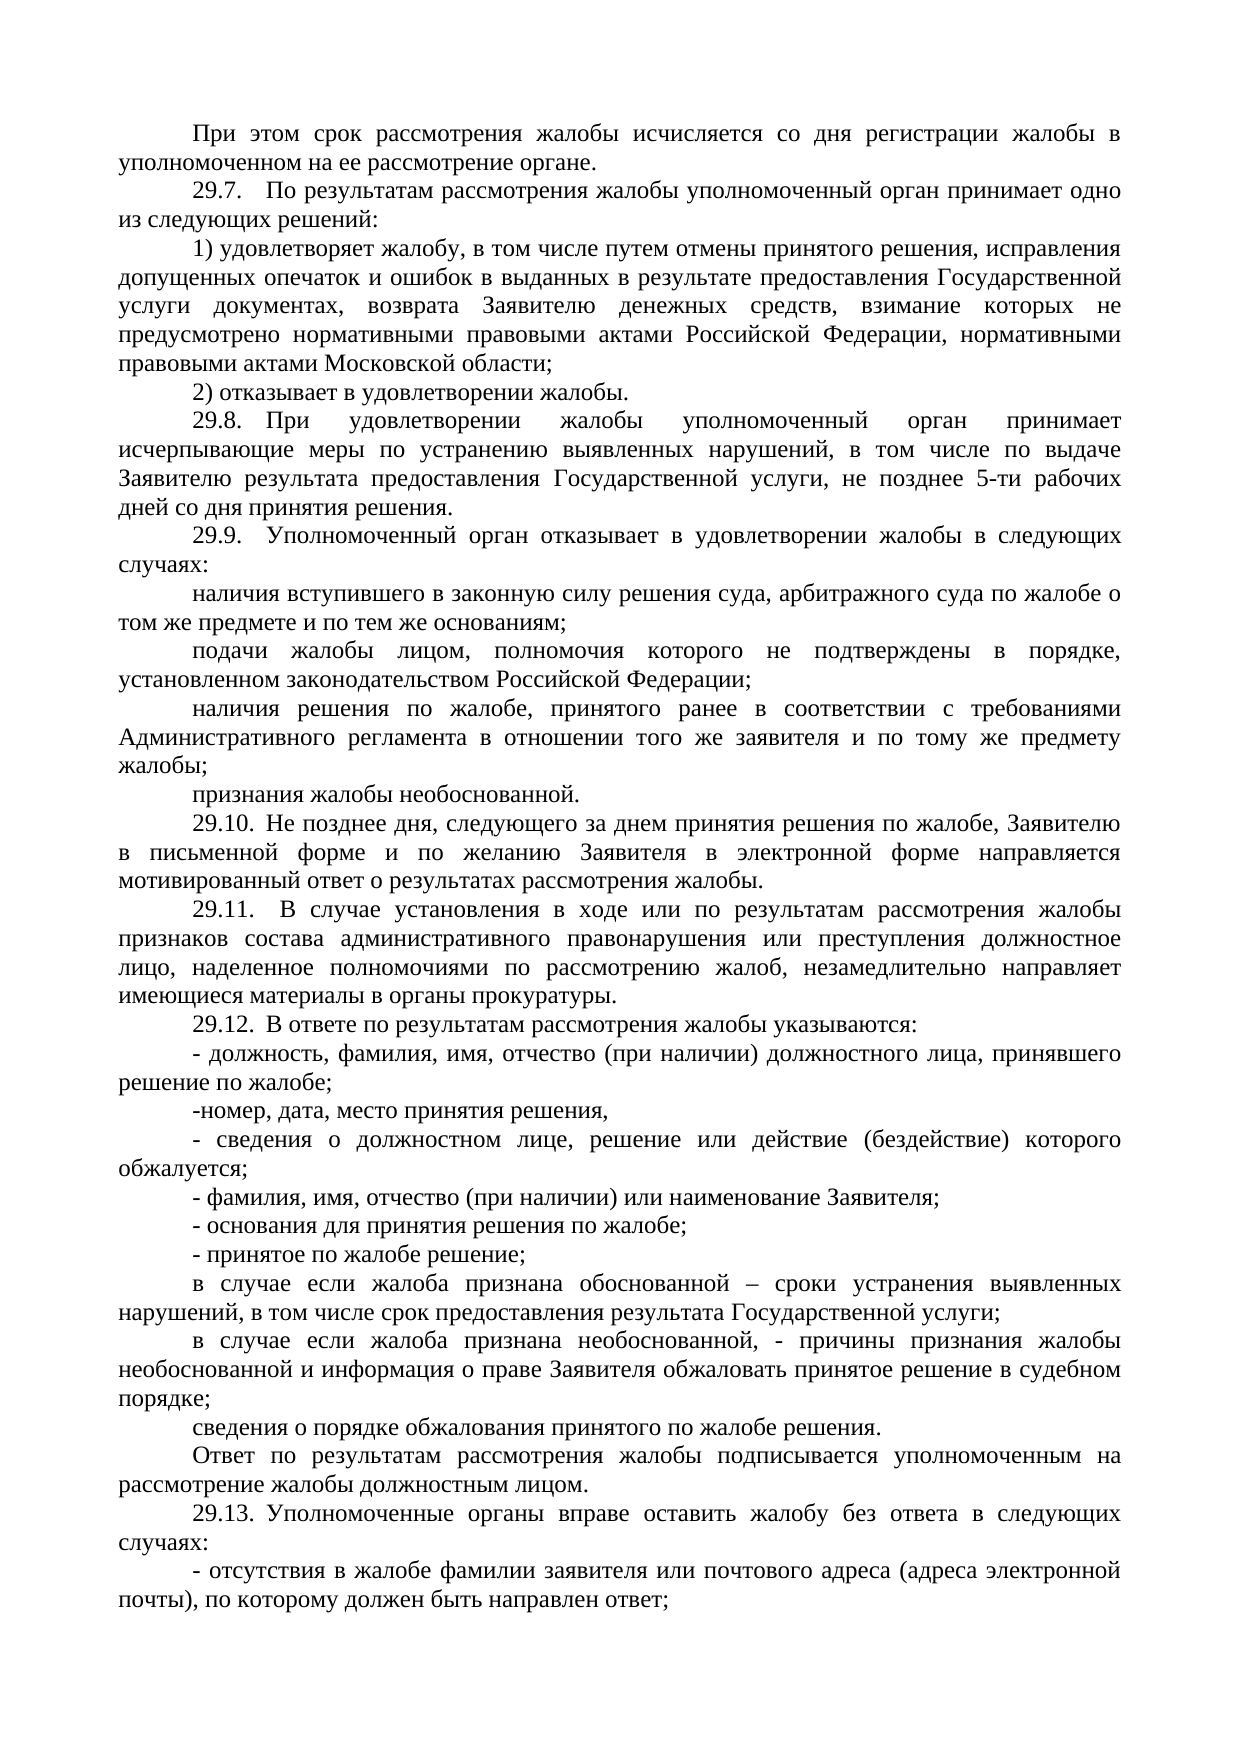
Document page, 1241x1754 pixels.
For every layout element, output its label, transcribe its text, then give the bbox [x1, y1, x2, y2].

text Ответ по результатам рассмотрения жалобы подписывается уполномоченным на рассмотрение жалобы должностным лицом. [118, 1441, 1122, 1498]
text - должность, фамилия, имя, отчество (при наличии) должностного лица, принявшего решение по жалобе; [118, 1038, 1122, 1096]
text - основания для принятия решения по жалобе; [118, 1211, 1122, 1239]
text сведения о порядке обжалования принятого по жалобе решения. [118, 1412, 1122, 1441]
text - отсутствия в жалобе фамилии заявителя или почтового адреса (адреса электронной почты), по которому должен быть направлен ответ; [118, 1556, 1122, 1613]
text в случае если жалоба признана обоснованной – сроки устранения выявленных нарушений, в том числе срок предоставления результата Государственной услуги; [118, 1268, 1122, 1326]
text наличия вступившего в законную силу решения суда, арбитражного суда по жалобе о том же предмете и по тем же основаниям; [118, 578, 1122, 636]
list Уполномоченные органы вправе оставить жалобу без ответа в следующих случаях: [118, 1498, 1122, 1556]
text наличия решения по жалобе, принятого ранее в соответствии с требованиями Административного регламента в отношении того же заявителя и по тому же предмету жалобы; [118, 693, 1122, 779]
text - фамилия, имя, отчество (при наличии) или наименование Заявителя; [118, 1182, 1122, 1211]
list Уполномоченный орган отказывает в удовлетворении жалобы в следующих случаях: [118, 521, 1122, 578]
list В случае установления в ходе или по результатам рассмотрения жалобы признаков состава административного правонарушения или преступления должностное лицо, наделенное полномочиями по рассмотрению жалоб, незамедлительно направляет имеющиеся материалы в органы прокуратуры. [118, 894, 1122, 1009]
list Не позднее дня, следующего за днем принятия решения по жалобе, Заявителю в письменной форме и по желанию Заявителя в электронной форме направляется мотивированный ответ о результатах рассмотрения жалобы. [118, 808, 1122, 894]
text - принятое по жалобе решение; [118, 1239, 1122, 1268]
text 1) удовлетворяет жалобу, в том числе путем отмены принятого решения, исправления допущенных опечаток и ошибок в выданных в результате предоставления Государственной услуги документах, возврата Заявителю денежных средств, взимание которых не предусмотрено нормативными правовыми актами Российской Федерации, нормативными правовыми актами Московской области; [118, 233, 1122, 377]
text 2) отказывает в удовлетворении жалобы. [118, 377, 1122, 406]
text подачи жалобы лицом, полномочия которого не подтверждены в порядке, установленном законодательством Российской Федерации; [118, 636, 1122, 693]
list В ответе по результатам рассмотрения жалобы указываются: [118, 1009, 1122, 1038]
text - сведения о должностном лице, решение или действие (бездействие) которого обжалуется; [118, 1124, 1122, 1182]
text в случае если жалоба признана необоснованной, - причины признания жалобы необоснованной и информация о праве Заявителя обжаловать принятое решение в судебном порядке; [118, 1326, 1122, 1412]
text -номер, дата, место принятия решения, [118, 1096, 1122, 1124]
list При удовлетворении жалобы уполномоченный орган принимает исчерпывающие меры по устранению выявленных нарушений, в том числе по выдаче Заявителю результата предоставления Государственной услуги, не позднее 5-ти рабочих дней со дня принятия решения. [118, 406, 1122, 521]
text При этом срок рассмотрения жалобы исчисляется со дня регистрации жалобы в уполномоченном на ее рассмотрение органе. [118, 118, 1122, 176]
text признания жалобы необоснованной. [118, 779, 1122, 808]
list По результатам рассмотрения жалобы уполномоченный орган принимает одно из следующих решений: [118, 176, 1122, 233]
